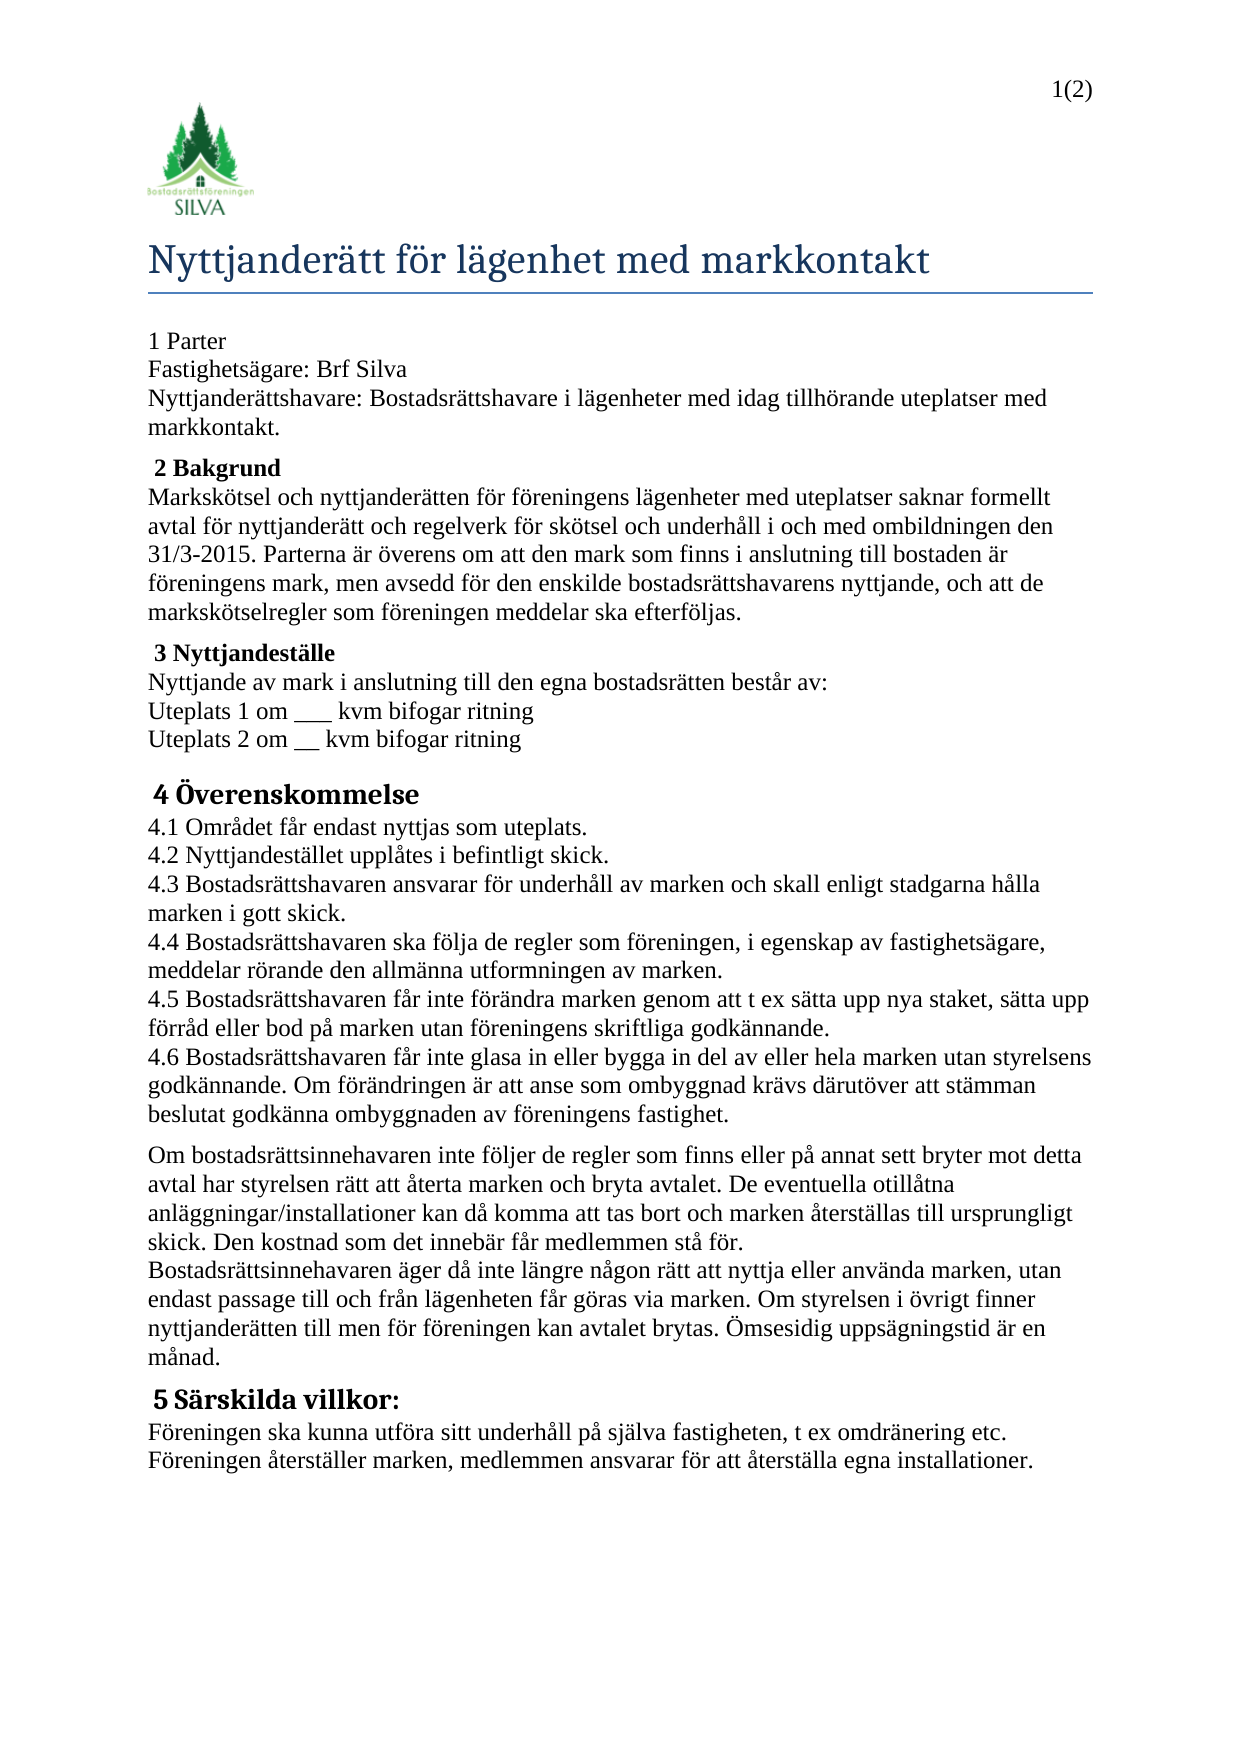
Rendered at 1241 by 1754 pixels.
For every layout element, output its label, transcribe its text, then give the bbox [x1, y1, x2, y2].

text 2 Bakgrund [148, 453, 1093, 482]
text Markskötsel och nyttjanderätten för föreningens lägenheter med uteplatser saknar formellt avtal för nyttjanderätt och regelverk för skötsel och underhåll i och med ombildningen den 31/3-2015. Parterna är överens om att den mark som finns i anslutning till bostaden är föreningens mark, men avsedd för den enskilde bostadsrättshavarens nyttjande, och att de markskötselregler som föreningen meddelar ska efterföljas. [148, 482, 1093, 626]
text Föreningen ska kunna utföra sitt underhåll på själva fastigheten, t ex omdränering etc. Föreningen återställer marken, medlemmen ansvarar för att återställa egna installationer. [148, 1417, 1093, 1474]
text 1 Parter [148, 326, 1093, 354]
text 5 Särskilda villkor: [148, 1383, 1093, 1417]
text Om bostadsrättsinnehavaren inte följer de regler som finns eller på annat sett bryter mot detta avtal har styrelsen rätt att återta marken och bryta avtalet. De eventuella otillåtna anläggningar/installationer kan då komma att tas bort och marken återställas till ursprungligt skick. Den kostnad som det innebär får medlemmen stå för. [148, 1141, 1093, 1256]
text 4.1 Området får endast nyttjas som uteplats. [148, 812, 1093, 841]
text Nyttjanderättshavare: Bostadsrättshavare i lägenheter med idag tillhörande uteplatser med markkontakt. [148, 383, 1093, 441]
text 4.2 Nyttjandestället upplåtes i befintligt skick. [148, 841, 1093, 869]
text 4.5 Bostadsrättshavaren får inte förändra marken genom att t ex sätta upp nya staket, sätta upp förråd eller bod på marken utan föreningens skriftliga godkännande. [148, 984, 1093, 1042]
text Fastighetsägare: Brf Silva [148, 354, 1093, 383]
text 4 Överenskommelse [148, 778, 1093, 812]
text 3 Nyttjandeställe [148, 638, 1093, 667]
title Nyttjanderätt för lägenhet med markkontakt [148, 236, 1093, 292]
text Bostadsrättsinnehavaren äger då inte längre någon rätt att nyttja eller använda marken, utan endast passage till och från lägenheten får göras via marken. Om styrelsen i övrigt finner nyttjanderätten till men för föreningen kan avtalet brytas. Ömsesidig uppsägningstid är en månad. [148, 1256, 1093, 1371]
text Uteplats 1 om ___ kvm bifogar ritning [148, 696, 1093, 724]
text 4.4 Bostadsrättshavaren ska följa de regler som föreningen, i egenskap av fastighetsägare, meddelar rörande den allmänna utformningen av marken. [148, 927, 1093, 984]
text Nyttjande av mark i anslutning till den egna bostadsrätten består av: [148, 667, 1093, 696]
text 4.6 Bostadsrättshavaren får inte glasa in eller bygga in del av eller hela marken utan styrelsens godkännande. Om förändringen är att anse som ombyggnad krävs därutöver att stämman beslutat godkänna ombyggnaden av föreningens fastighet. [148, 1042, 1093, 1128]
text 4.3 Bostadsrättshavaren ansvarar för underhåll av marken och skall enligt stadgarna hålla marken i gott skick. [148, 869, 1093, 927]
text Uteplats 2 om __ kvm bifogar ritning [148, 724, 1093, 753]
picture [147, 102, 254, 215]
